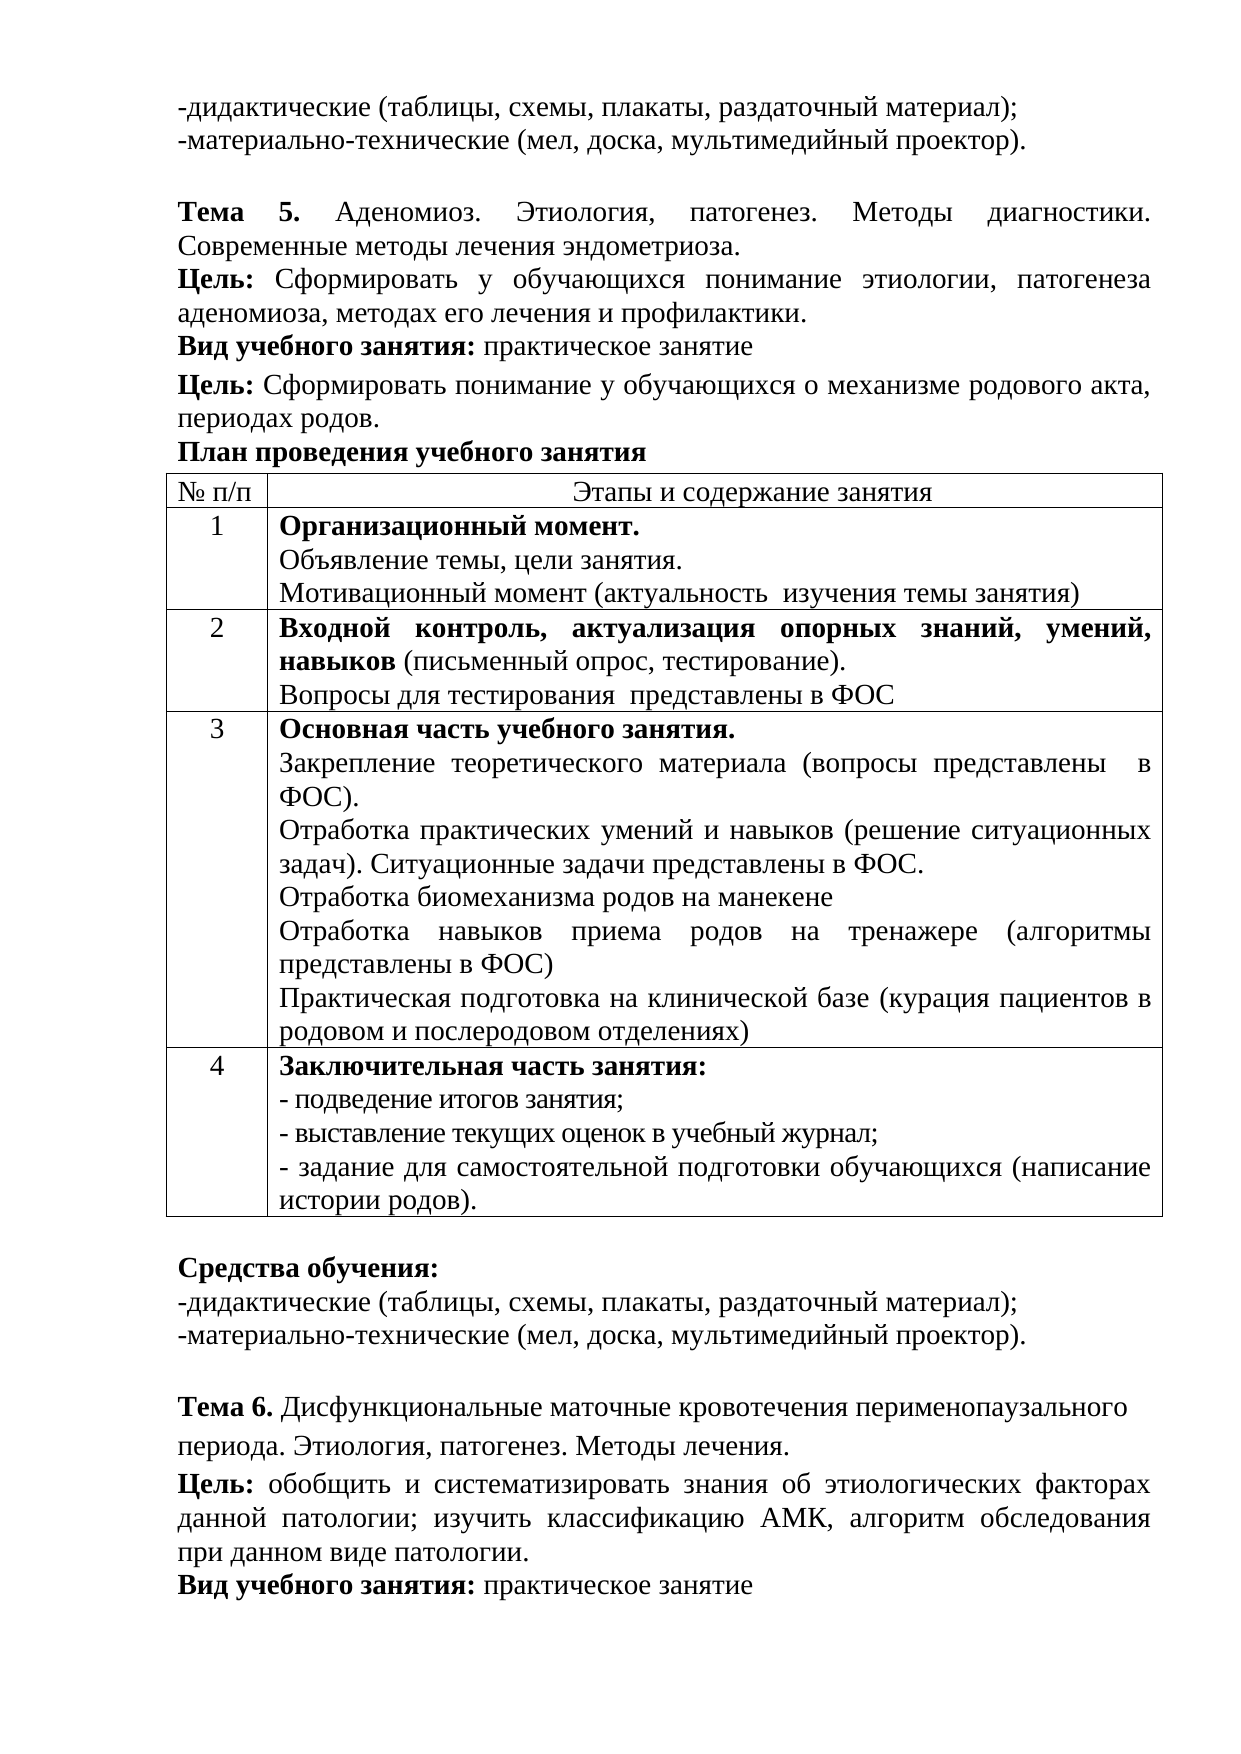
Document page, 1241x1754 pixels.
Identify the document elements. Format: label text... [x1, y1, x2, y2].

text -дидактические (таблицы, схемы, плакаты, раздаточный материал); [177, 1284, 1152, 1317]
text Вид учебного занятия: практическое занятие [177, 328, 1152, 362]
table_cell Основная часть учебного занятия. Закрепление теоретического материала (вопросы представлены в ФОС). Отработка практических умений и навыков (решение ситуационных задач). Ситуационные задачи представлены в ФОС. Отработка биомеханизма родов на манекене Отработка навыков приема родов на тренажере (алгоритмы представлены в ФОС) Практическая подготовка на клинической базе (курация пациентов в родовом и послеродовом отделениях) [268, 712, 1162, 1047]
text -дидактические (таблицы, схемы, плакаты, раздаточный материал); [177, 89, 1152, 122]
table_cell Организационный момент. Объявление темы, цели занятия. Мотивационный момент (актуальность изучения темы занятия) [268, 508, 1162, 609]
table_cell Входной контроль, актуализация опорных знаний, умений, навыков (письменный опрос, тестирование). Вопросы для тестирования представлены в ФОС [268, 610, 1162, 711]
text -материально-технические (мел, доска, мультимедийный проектор). [177, 122, 1152, 156]
text План проведения учебного занятия [177, 434, 1152, 468]
list Цель: Сформировать у обучающихся понимание этиологии, патогенеза аденомиоза, методах его лечения и профилактики. [177, 261, 1152, 328]
text Средства обучения: [177, 1250, 1152, 1284]
text Цель: Сформировать понимание у обучающихся о механизме родового акта, периодах родов. [177, 367, 1152, 434]
table_cell 4 [167, 1048, 267, 1216]
table_cell 3 [167, 712, 267, 1047]
table_cell Заключительная часть занятия: - подведение итогов занятия; - выставление текущих оценок в учебный журнал; - задание для самостоятельной подготовки обучающихся (написание истории родов). [268, 1048, 1162, 1216]
text Тема 5. Аденомиоз. Этиология, патогенез. Методы диагностики. Современные методы лечения эндометриоза. [177, 194, 1152, 261]
table_cell 1 [167, 508, 267, 609]
table_header Этапы и содержание занятия [268, 474, 1162, 507]
text Цель: обобщить и систематизировать знания об этиологических факторах данной патологии; изучить классификацию АМК, алгоритм обследования при данном виде патологии. [177, 1467, 1152, 1567]
table_cell 2 [167, 610, 267, 711]
text Тема 6. Дисфункциональные маточные кровотечения перименопаузального периода. Этиология, патогенез. Методы лечения. [177, 1389, 1152, 1462]
text Вид учебного занятия: практическое занятие [177, 1567, 1152, 1601]
text -материально-технические (мел, доска, мультимедийный проектор). [177, 1317, 1152, 1351]
table_header № п/п [167, 474, 267, 507]
